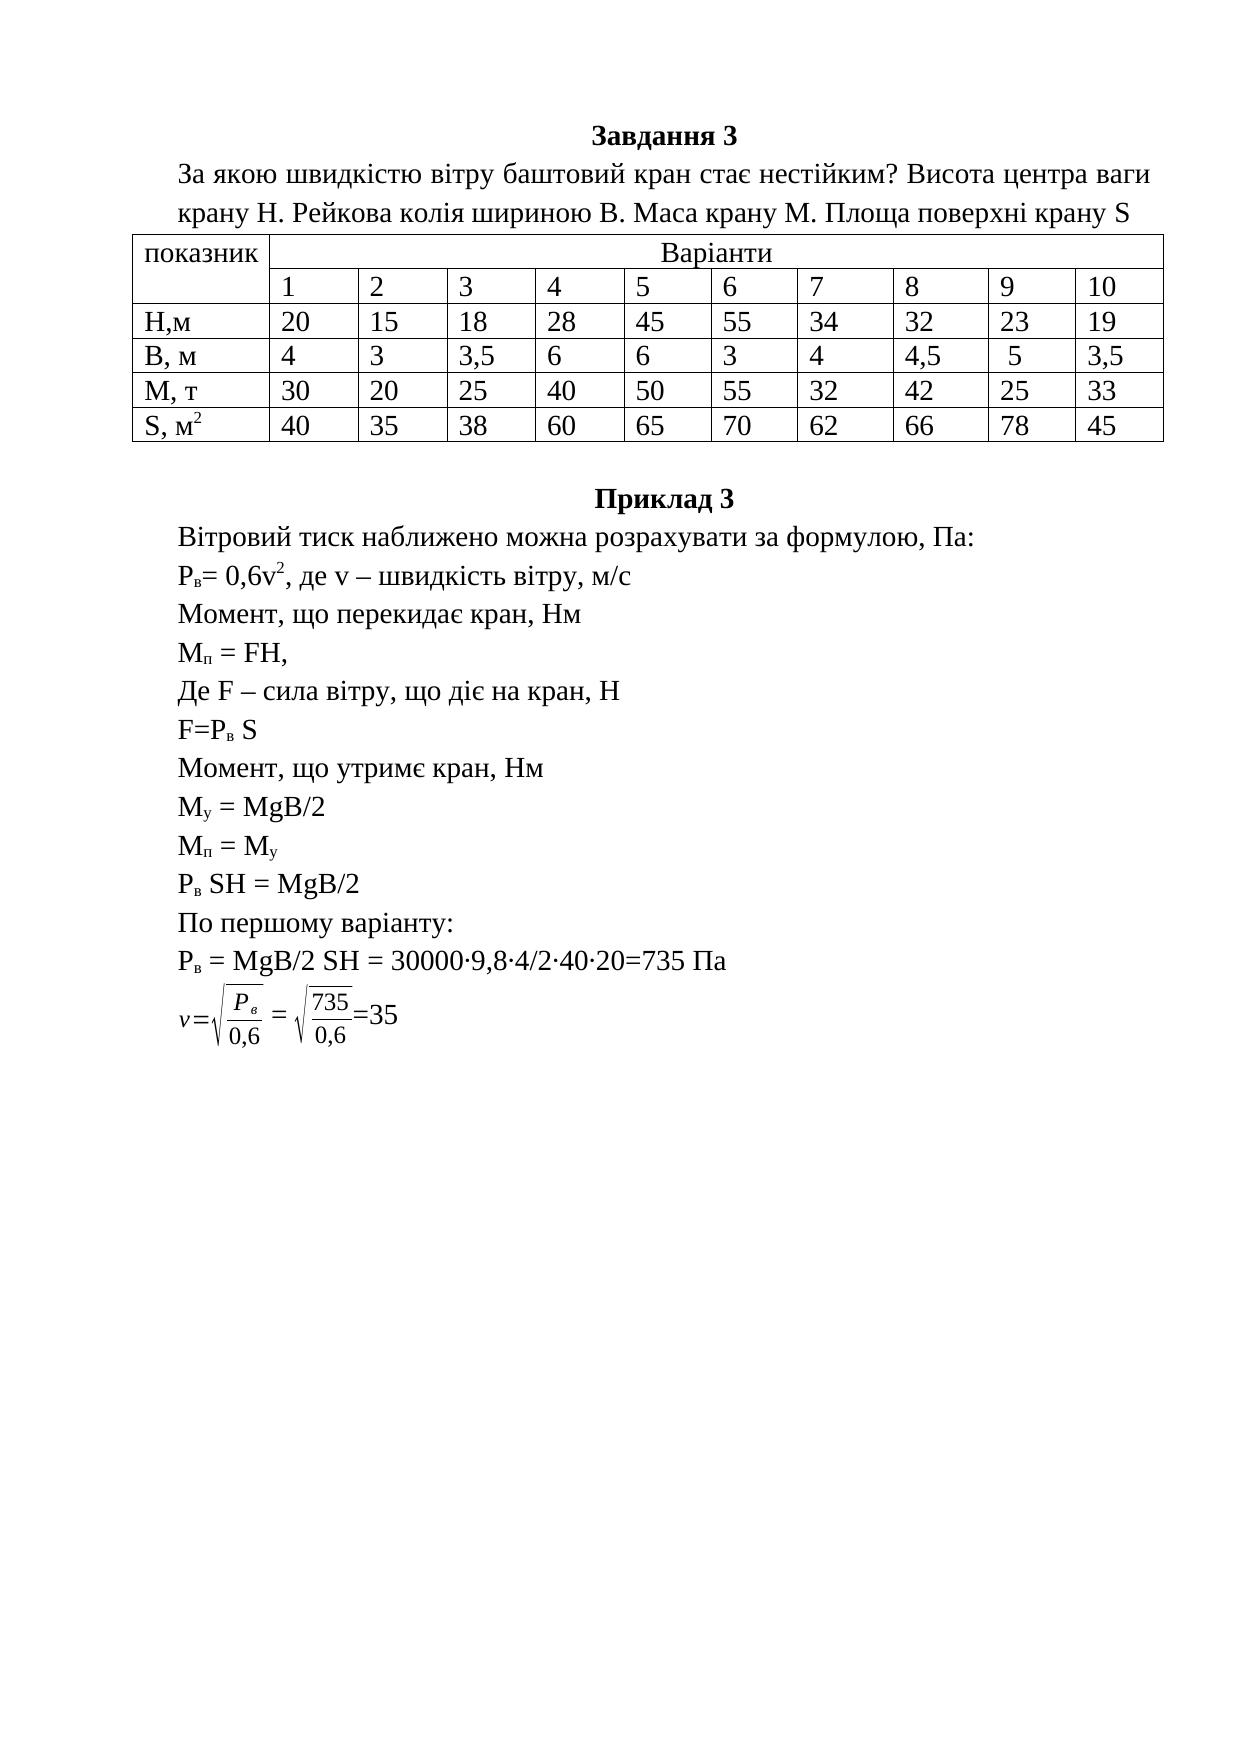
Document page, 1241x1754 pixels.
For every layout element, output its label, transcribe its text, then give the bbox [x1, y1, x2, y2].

table_cell 34 [798, 304, 893, 337]
table_cell 45 [625, 304, 711, 337]
table_cell 38 [448, 408, 535, 441]
table_cell 20 [270, 304, 358, 337]
table_cell 42 [894, 373, 988, 407]
text Завдання 3 [177, 118, 1152, 152]
table_cell 23 [989, 304, 1075, 337]
table_cell 19 [1076, 304, 1163, 337]
table_cell 55 [712, 373, 797, 407]
text Му = МgB/2 [177, 789, 1152, 823]
text Момент, що перекидає кран, Нм [177, 596, 1152, 630]
table_cell 65 [625, 408, 711, 441]
table_header Варіанти [270, 235, 1163, 268]
table_cell 40 [536, 373, 624, 407]
table_cell 10 [1076, 269, 1163, 303]
table_cell 66 [894, 408, 988, 441]
table_cell 60 [536, 408, 624, 441]
table_cell H,м [133, 304, 269, 337]
table_cell 5 [625, 269, 711, 303]
text Вітровий тиск наближено можна розрахувати за формулою, Па: [177, 519, 1152, 553]
table_cell 6 [712, 269, 797, 303]
table_cell 5 [989, 339, 1075, 372]
table_cell 55 [712, 304, 797, 337]
table_header показник [133, 235, 269, 303]
text По першому варіанту: [177, 905, 1152, 938]
table_cell 18 [448, 304, 535, 337]
table_cell 3 [448, 269, 535, 303]
table_cell 25 [989, 373, 1075, 407]
table_cell 4 [536, 269, 624, 303]
table_cell 3 [712, 339, 797, 372]
table_cell 32 [894, 304, 988, 337]
table_cell 30 [270, 373, 358, 407]
table_cell 40 [270, 408, 358, 441]
table_cell 28 [536, 304, 624, 337]
table_cell 25 [448, 373, 535, 407]
table_cell 3,5 [1076, 339, 1163, 372]
text За якою швидкістю вітру баштовий кран стає нестійким? Висота центра ваги крану Н. Рейкова колія шириною В. Маса крану М. Площа поверхні крану S [177, 157, 1152, 229]
table_cell 62 [798, 408, 893, 441]
table_cell 1 [270, 269, 358, 303]
text Мп = Му [177, 828, 1152, 861]
table_cell 4 [798, 339, 893, 372]
text Де F – сила вітру, що діє на кран, Н [177, 673, 1152, 707]
table_cell 7 [798, 269, 893, 303]
table_cell 4 [270, 339, 358, 372]
text Рв= 0,6v2, де v – швидкість вітру, м/с [177, 558, 1152, 591]
table_cell В, м [133, 339, 269, 372]
table_cell 45 [1076, 408, 1163, 441]
text Мп = FН, [177, 635, 1152, 668]
table_cell 32 [798, 373, 893, 407]
table_cell 33 [1076, 373, 1163, 407]
table_cell 15 [359, 304, 447, 337]
table_cell 6 [625, 339, 711, 372]
table_cell 78 [989, 408, 1075, 441]
text = =35 [177, 982, 1152, 1050]
table_cell 8 [894, 269, 988, 303]
text Момент, що утримє кран, Нм [177, 751, 1152, 784]
table_cell М, т [133, 373, 269, 407]
table_cell 9 [989, 269, 1075, 303]
table_cell 70 [712, 408, 797, 441]
text Приклад 3 [177, 481, 1152, 514]
table_cell 3,5 [448, 339, 535, 372]
table_cell 50 [625, 373, 711, 407]
text Рв SН = МgB/2 [177, 866, 1152, 900]
table_cell 3 [359, 339, 447, 372]
table_cell 20 [359, 373, 447, 407]
table_cell 2 [359, 269, 447, 303]
table_cell 35 [359, 408, 447, 441]
text F=Рв S [177, 712, 1152, 746]
text Рв = МgB/2 SН = 30000∙9,8∙4/2∙40∙20=735 Па [177, 943, 1152, 977]
table_cell S, м2 [133, 408, 269, 441]
table_cell 4,5 [894, 339, 988, 372]
table_cell 6 [536, 339, 624, 372]
